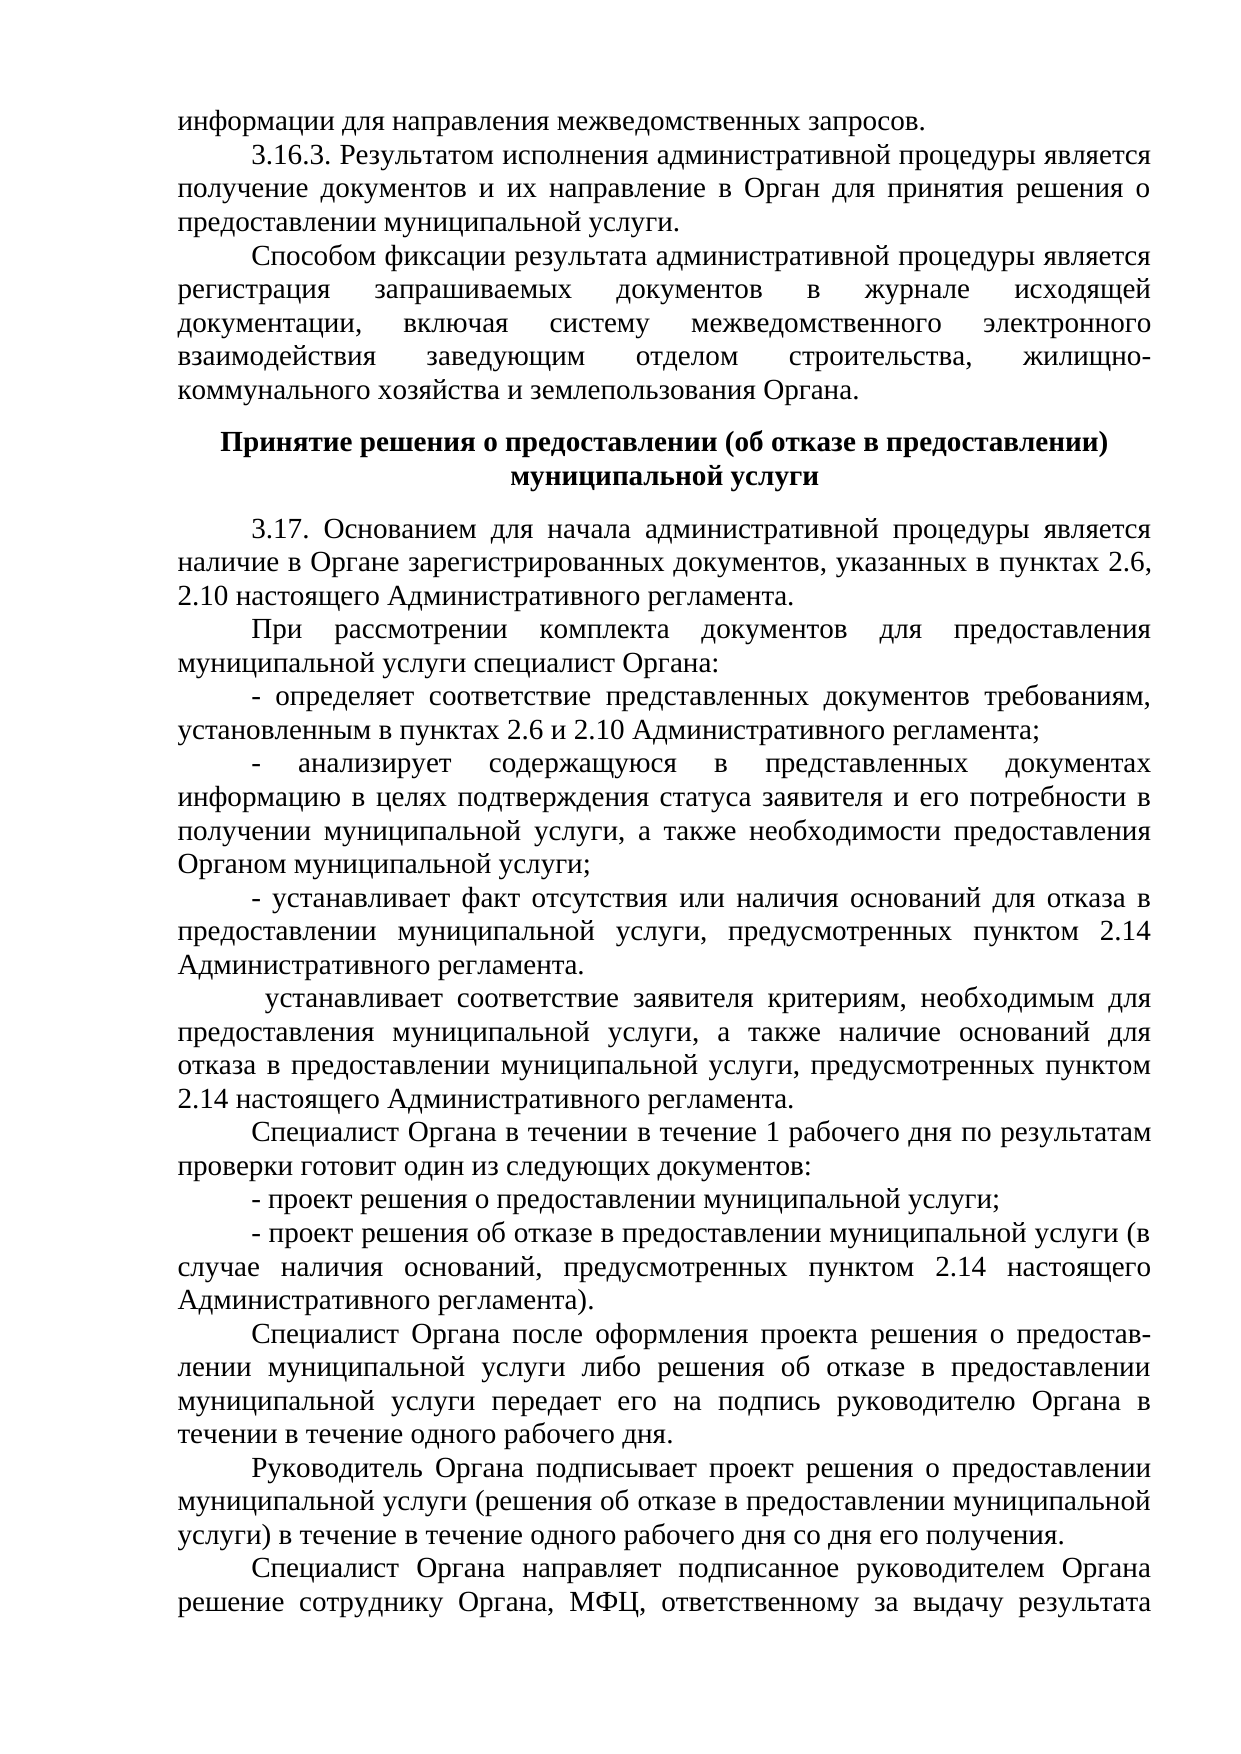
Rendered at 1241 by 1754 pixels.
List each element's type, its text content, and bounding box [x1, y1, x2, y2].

text Руководитель Органа подписывает проект решения о предоставлении муниципальной услуги (решения об отказе в предоставлении муниципальной услуги) в течение в течение одного рабочего дня со дня его получения. [177, 1450, 1152, 1551]
text 3.16.3. Результатом исполнения административной процедуры является получение документов и их направление в Орган для принятия решения о предоставлении муниципальной услуги. [177, 137, 1152, 238]
text Специалист Органа после оформления проекта решения о предостав-лении муниципальной услуги либо решения об отказе в предоставлении муниципальной услуги передает его на подпись руководителю Органа в течении в течение одного рабочего дня. [177, 1316, 1152, 1450]
text - проект решения о предоставлении муниципальной услуги; [177, 1182, 1152, 1215]
text При рассмотрении комплекта документов для предоставления муниципальной услуги специалист Органа: [177, 611, 1152, 678]
text Способом фиксации результата административной процедуры является регистрация запрашиваемых документов в журнале исходящей документации, включая систему межведомственного электронного взаимодействия заведующим отделом строительства, жилищно-коммунального хозяйства и землепользования Органа. [177, 238, 1152, 405]
text Принятие решения о предоставлении (об отказе в предоставлении) муниципальной услуги [177, 424, 1152, 492]
text - устанавливает факт отсутствия или наличия оснований для отказа в предоставлении муниципальной услуги, предусмотренных пунктом 2.14 Административного регламента. [177, 880, 1152, 980]
text - проект решения об отказе в предоставлении муниципальной услуги (в случае наличия оснований, предусмотренных пунктом 2.14 настоящего Административного регламента). [177, 1215, 1152, 1316]
text устанавливает соответствие заявителя критериям, необходимым для предоставления муниципальной услуги, а также наличие оснований для отказа в предоставлении муниципальной услуги, предусмотренных пунктом 2.14 настоящего Административного регламента. [177, 980, 1152, 1114]
text Специалист Органа в течении в течение 1 рабочего дня по результатам проверки готовит один из следующих документов: [177, 1114, 1152, 1182]
text - определяет соответствие представленных документов требованиям, установленным в пунктах 2.6 и 2.10 Административного регламента; [177, 678, 1152, 746]
text - анализирует содержащуюся в представленных документах информацию в целях подтверждения статуса заявителя и его потребности в получении муниципальной услуги, а также необходимости предоставления Органом муниципальной услуги; [177, 746, 1152, 880]
text 3.17. Основанием для начала административной процедуры является наличие в Органе зарегистрированных документов, указанных в пунктах 2.6, 2.10 настоящего Административного регламента. [177, 511, 1152, 611]
